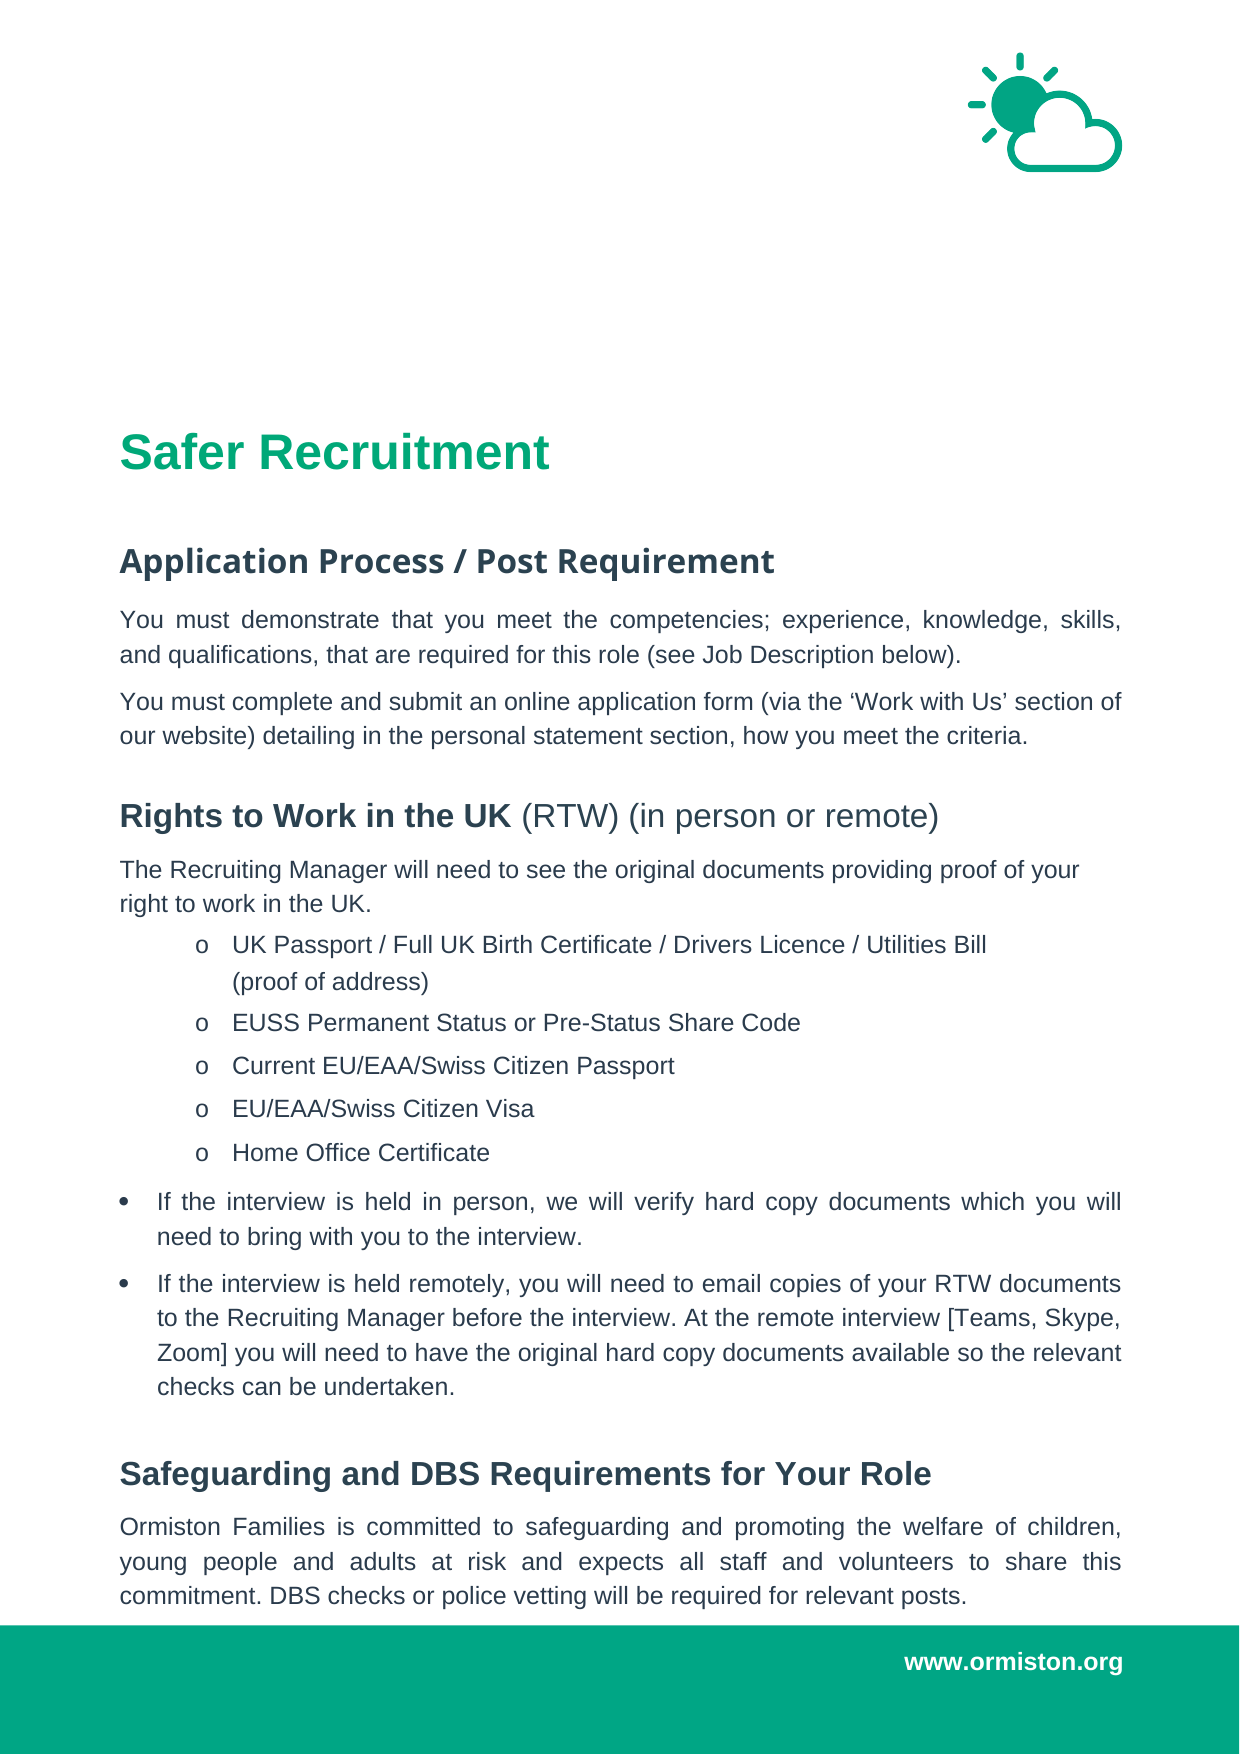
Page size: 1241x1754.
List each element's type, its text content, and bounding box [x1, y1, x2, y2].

text Ormiston Families is committed to safeguarding and promoting the welfare of children, young people and adults at risk and expects all staff and volunteers to share this commitment. DBS checks or police vetting will be required for relevant posts. [119, 1512, 1123, 1610]
text You must demonstrate that you meet the competencies; experience, knowledge, skills, and qualifications, that are required for this role (see Job Description below). [119, 605, 1123, 668]
list If the interview is held in person, we will verify hard copy documents which you will need to bring with you to the interview. [119, 1187, 1123, 1250]
picture [963, 47, 1127, 178]
text Safeguarding and DBS Requirements for Your Role [119, 1454, 1123, 1492]
list EUSS Permanent Status or Pre-Status Share Code [194, 1007, 1123, 1038]
text Rights to Work in the UK (RTW) (in person or remote) [119, 796, 1123, 835]
list UK Passport / Full UK Birth Certificate / Drivers Licence / Utilities Bill (proof of address) [194, 930, 1123, 996]
text The Recruiting Manager will need to see the original documents providing proof of your right to work in the UK. [119, 855, 1123, 918]
list Current EU/EAA/Swiss Citizen Passport [194, 1051, 1123, 1082]
text You must complete and submit an online application form (via the ‘Work with Us’ section of our website) detailing in the personal statement section, how you meet the criteria. [119, 687, 1123, 750]
list Home Office Certificate [194, 1137, 1123, 1168]
list If the interview is held remotely, you will need to email copies of your RTW documents to the Recruiting Manager before the interview. At the remote interview [Teams, Skype, Zoom] you will need to have the original hard copy documents available so the relevant checks can be undertaken. [119, 1269, 1123, 1401]
text Application Process / Post Requirement [119, 538, 1123, 584]
list EU/EAA/Swiss Citizen Visa [194, 1094, 1123, 1125]
text Safer Recruitment [119, 422, 1123, 480]
